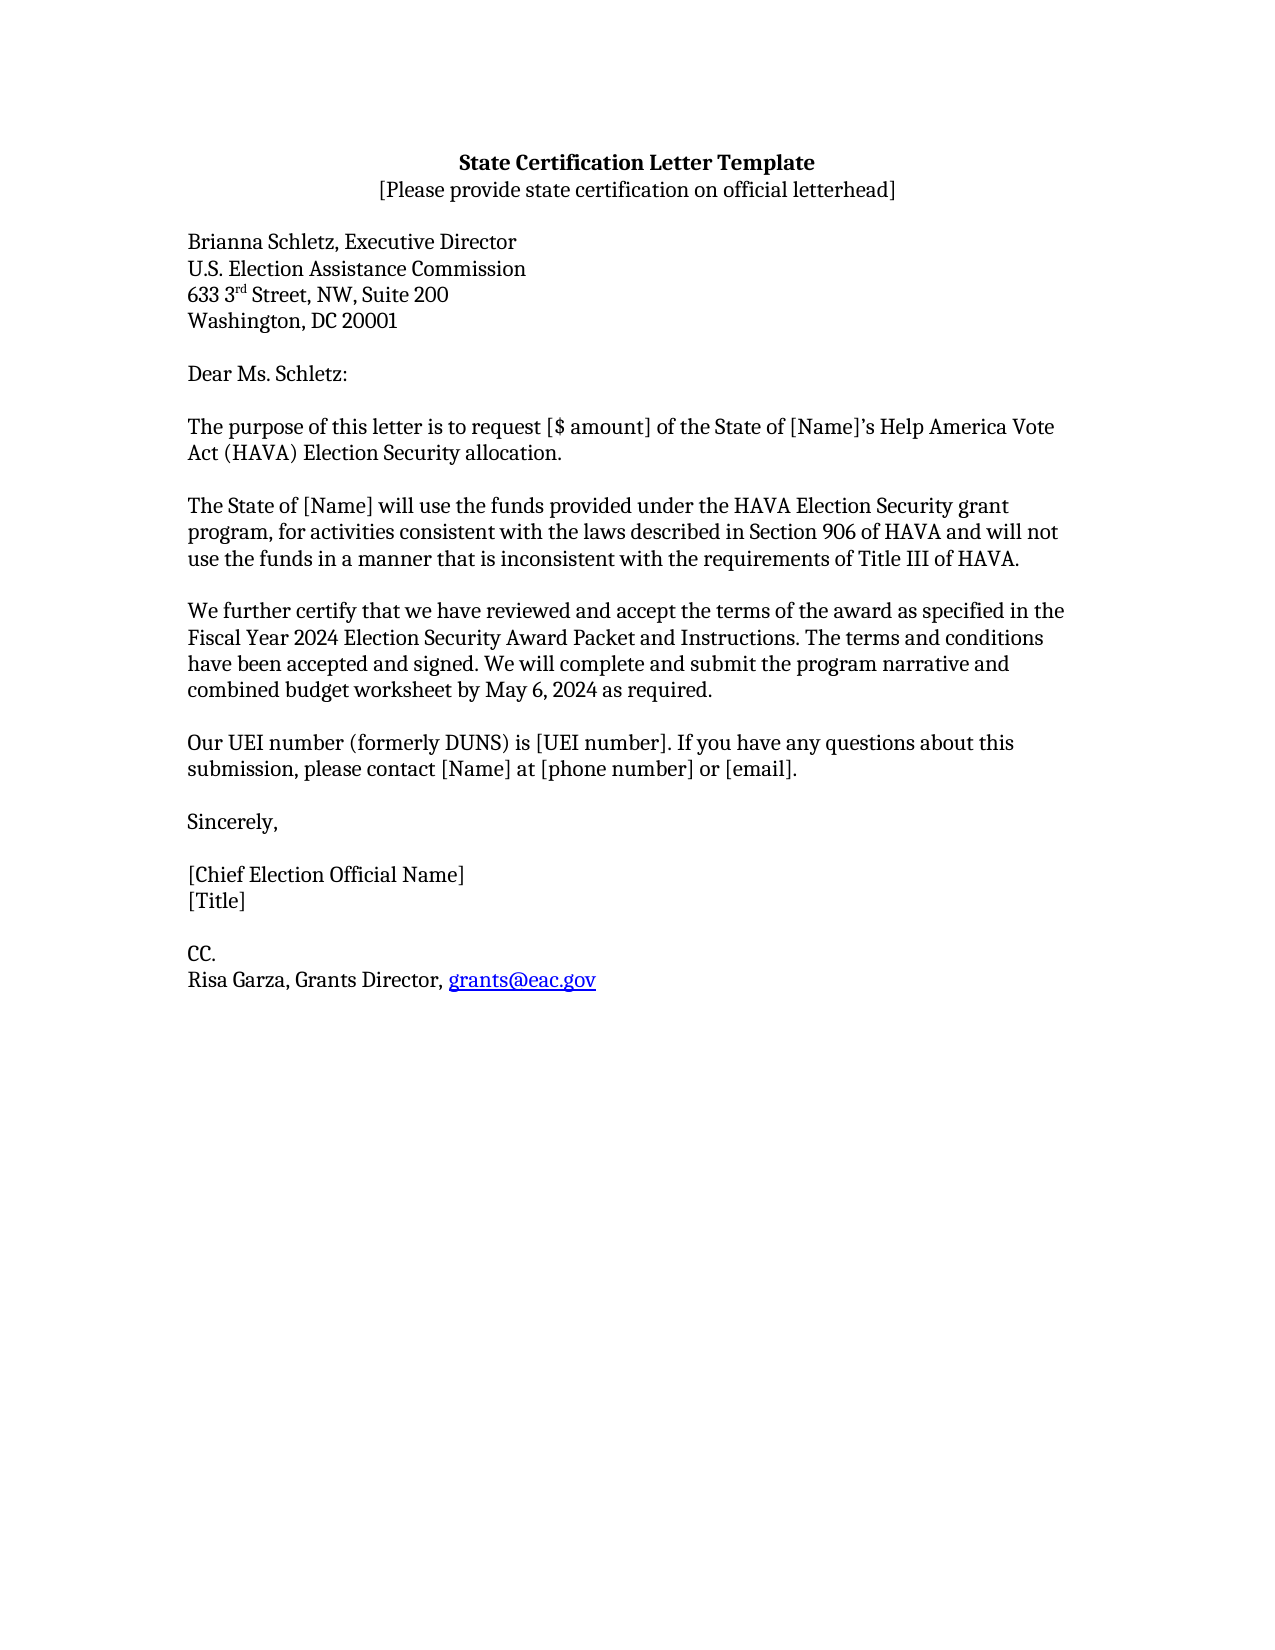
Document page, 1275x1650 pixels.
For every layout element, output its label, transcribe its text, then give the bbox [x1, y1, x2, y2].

text [Title] [187, 888, 1087, 914]
text Our UEI number (formerly DUNS) is [UEI number]. If you have any questions about this submission, please contact [Name] at [phone number] or [email]. [187, 730, 1087, 782]
text [Please provide state certification on official letterhead] [187, 176, 1087, 203]
text Dear Ms. Schletz: [187, 361, 1087, 387]
text 633 3rd Street, NW, Suite 200 [187, 282, 1087, 308]
text State Certification Letter Template [187, 150, 1087, 176]
text The purpose of this letter is to request [$ amount] of the State of [Name]’s Help America Vote Act (HAVA) Election Security allocation. [187, 413, 1087, 466]
text Brianna Schletz, Executive Director [187, 229, 1087, 255]
text Sincerely, [187, 809, 1087, 835]
text [Chief Election Official Name] [187, 862, 1087, 888]
text CC. [187, 941, 1087, 967]
text U.S. Election Assistance Commission [187, 255, 1087, 282]
text Risa Garza, Grants Director, grants@eac.gov [187, 967, 1087, 993]
text Washington, DC 20001 [187, 308, 1087, 334]
text We further certify that we have reviewed and accept the terms of the award as specified in the Fiscal Year 2024 Election Security Award Packet and Instructions. The terms and conditions have been accepted and signed. We will complete and submit the program narrative and combined budget worksheet by May 6, 2024 as required. [187, 598, 1087, 703]
text The State of [Name] will use the funds provided under the HAVA Election Security grant program, for activities consistent with the laws described in Section 906 of HAVA and will not use the funds in a manner that is inconsistent with the requirements of Title III of HAVA. [187, 493, 1087, 572]
